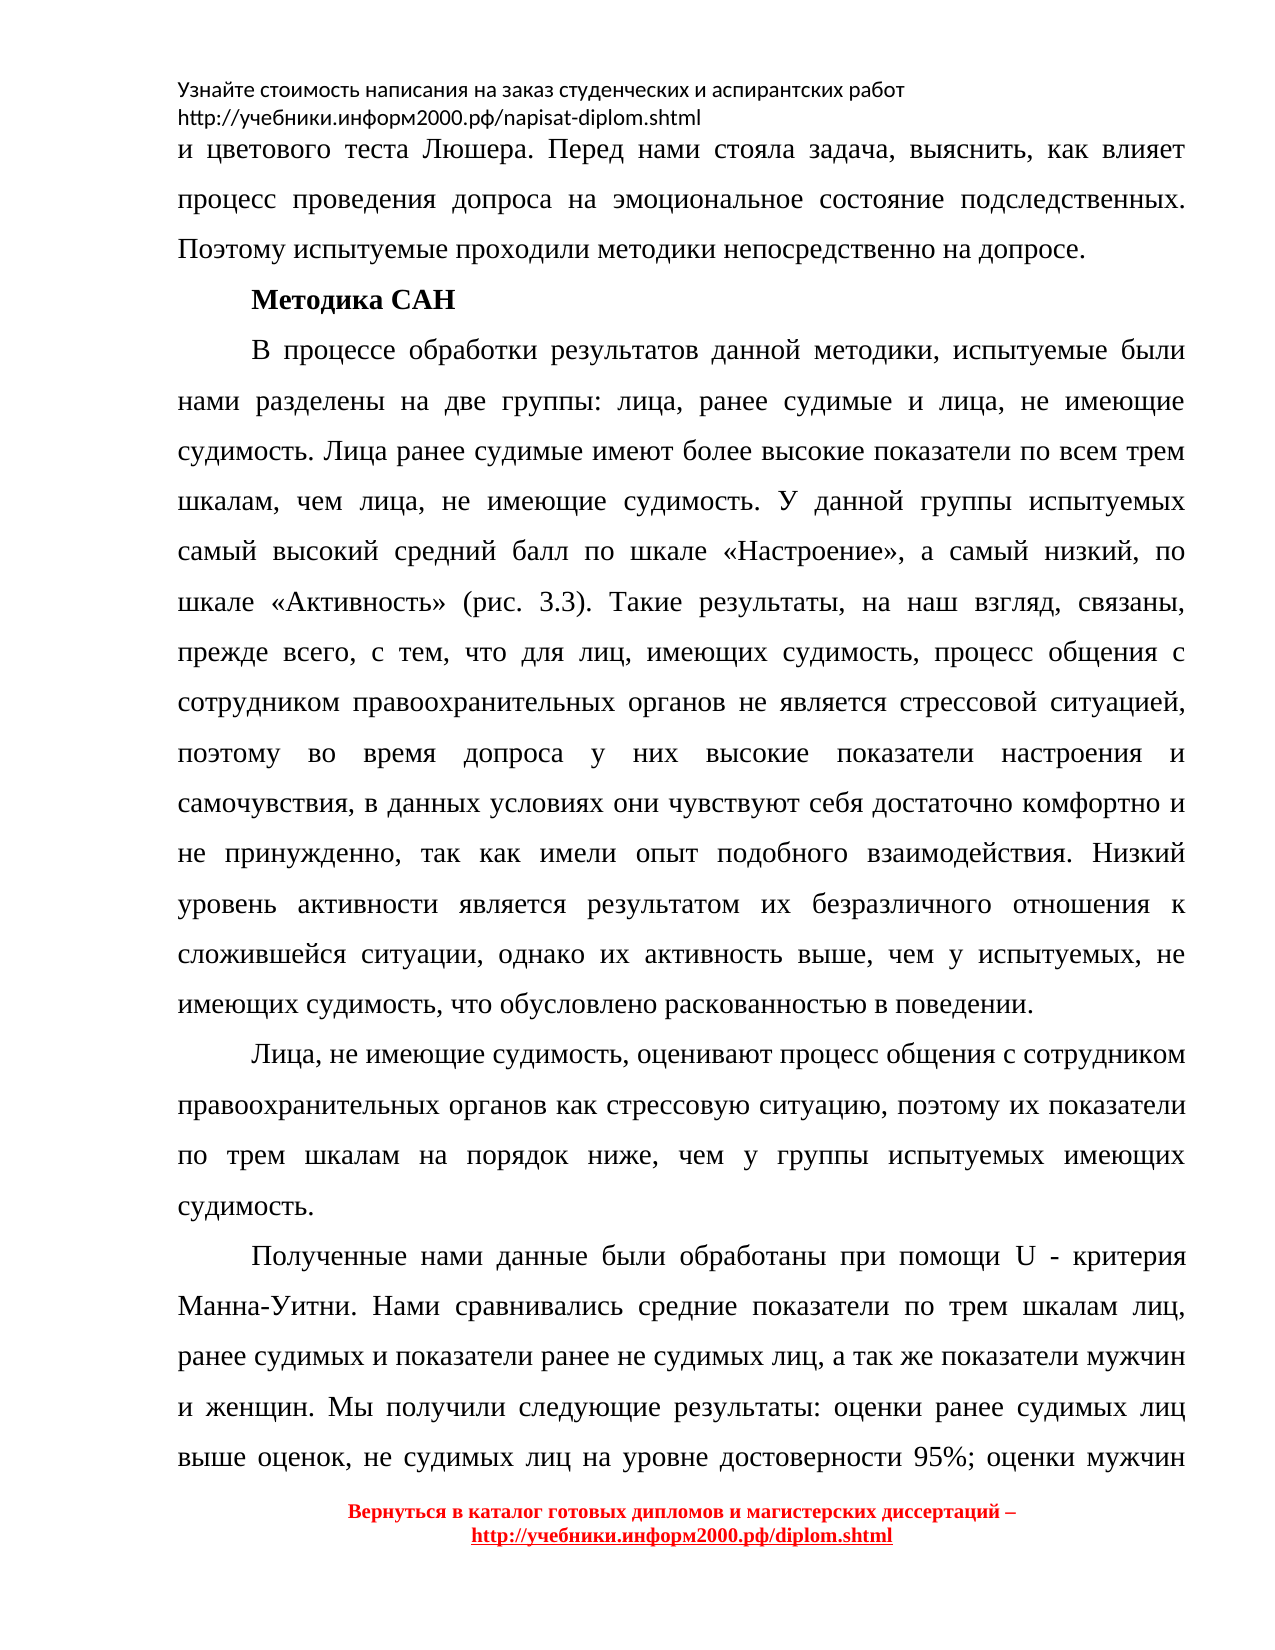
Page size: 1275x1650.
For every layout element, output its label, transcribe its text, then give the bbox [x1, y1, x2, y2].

text Методика САН [177, 282, 1186, 316]
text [177, 1238, 1186, 1473]
text Лица, не имеющие судимость, оценивают процесс общения с сотрудником правоохранительных органов как стрессовую ситуацию, поэтому их показатели по трем шкалам на порядок ниже, чем у группы испытуемых имеющих судимость. [177, 1037, 1186, 1221]
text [177, 131, 1186, 265]
text В процессе обработки результатов данной методики, испытуемые были нами разделены на две группы: лица, ранее судимые и лица, не имеющие судимость. Лица ранее судимые имеют более высокие показатели по всем трем шкалам, чем лица, не имеющие судимость. У данной группы испытуемых самый высокий средний балл по шкале «Настроение», а самый низкий, по шкале «Активность» (рис. 3.3). Такие результаты, на наш взгляд, связаны, прежде всего, с тем, что для лиц, имеющих судимость, процесс общения с сотрудником правоохранительных органов не является стрессовой ситуацией, поэтому во время допроса у них высокие показатели настроения и самочувствия, в данных условиях они чувствуют себя достаточно комфортно и не принужденно, так как имели опыт подобного взаимодействия. Низкий уровень активности является результатом их безразличного отношения к сложившейся ситуации, однако их активность выше, чем у испытуемых, не имеющих судимость, что обусловлено раскованностью в поведении. [177, 332, 1186, 1020]
